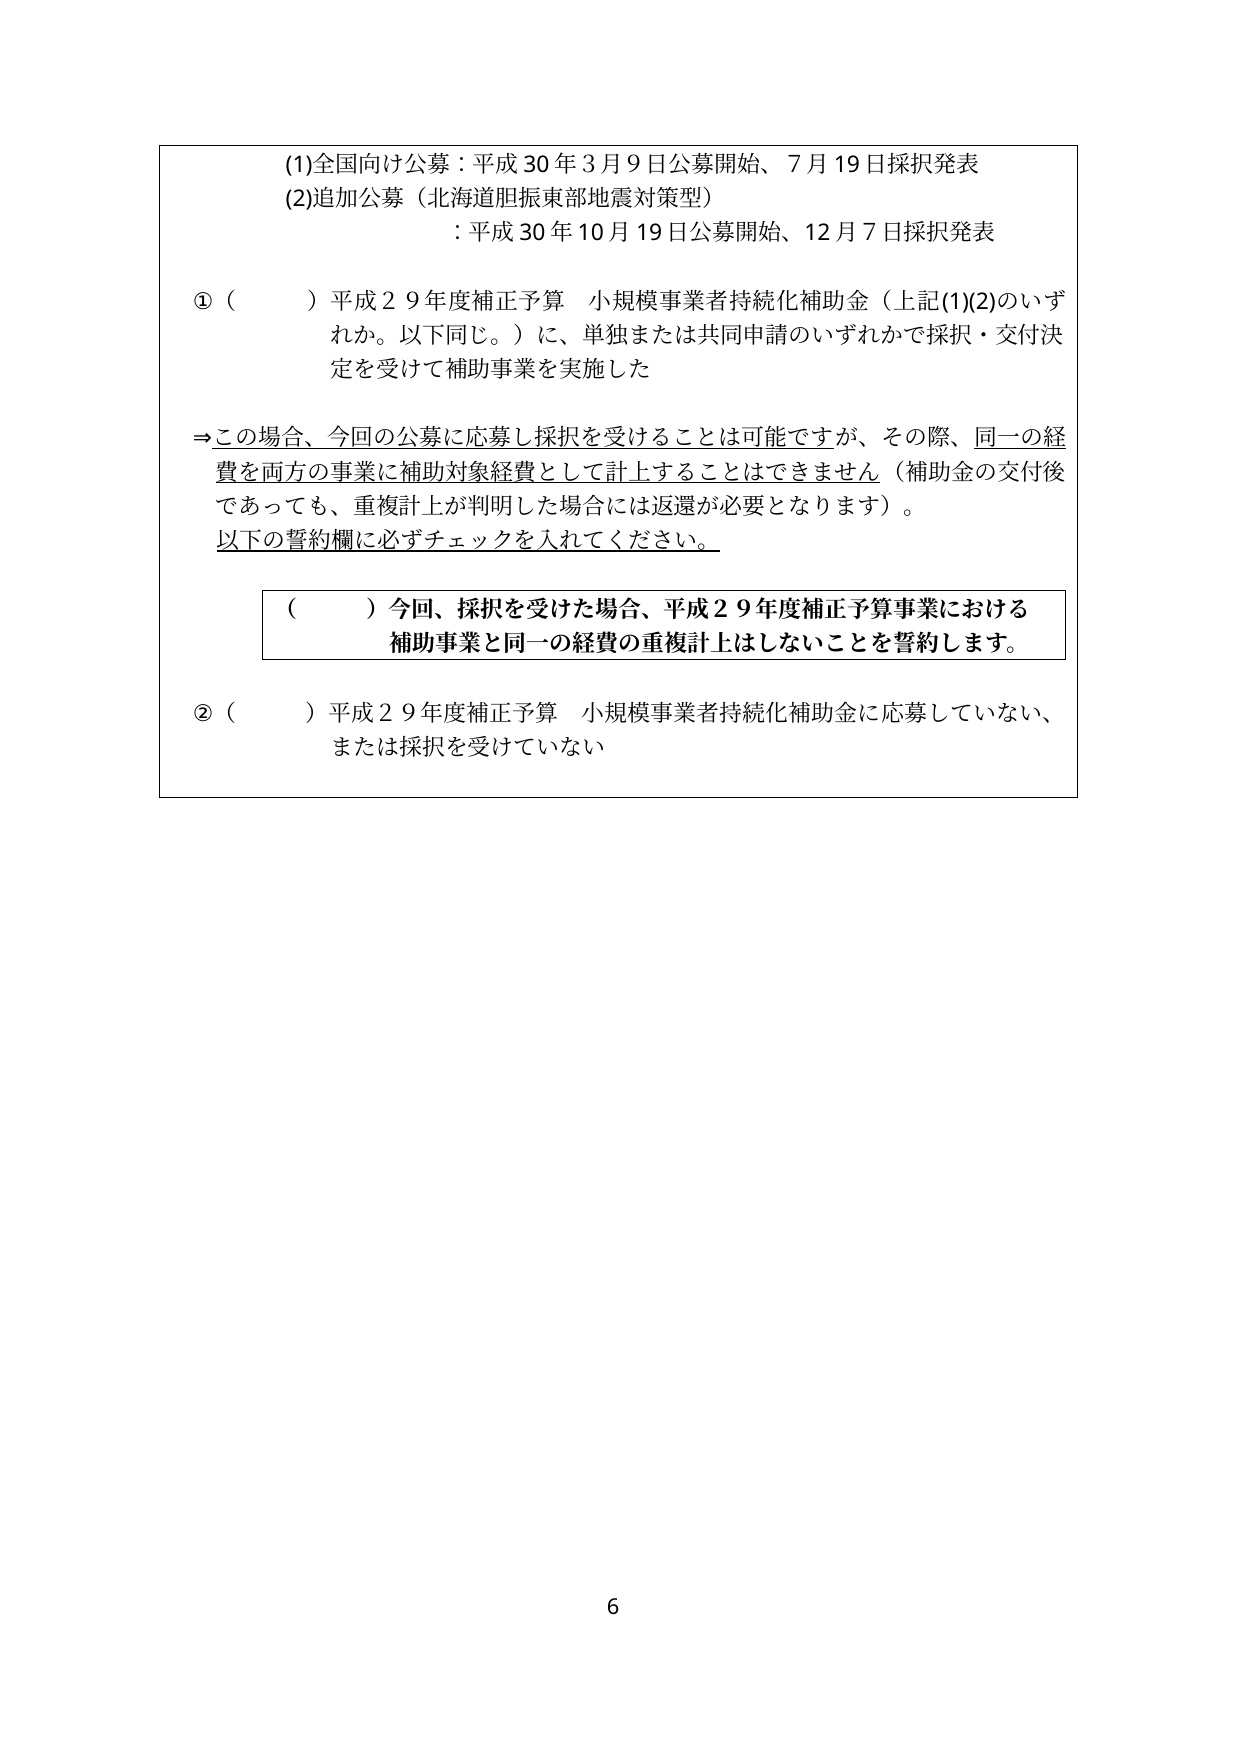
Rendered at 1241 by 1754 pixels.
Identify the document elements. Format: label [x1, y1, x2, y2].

table_header [160, 146, 1077, 797]
